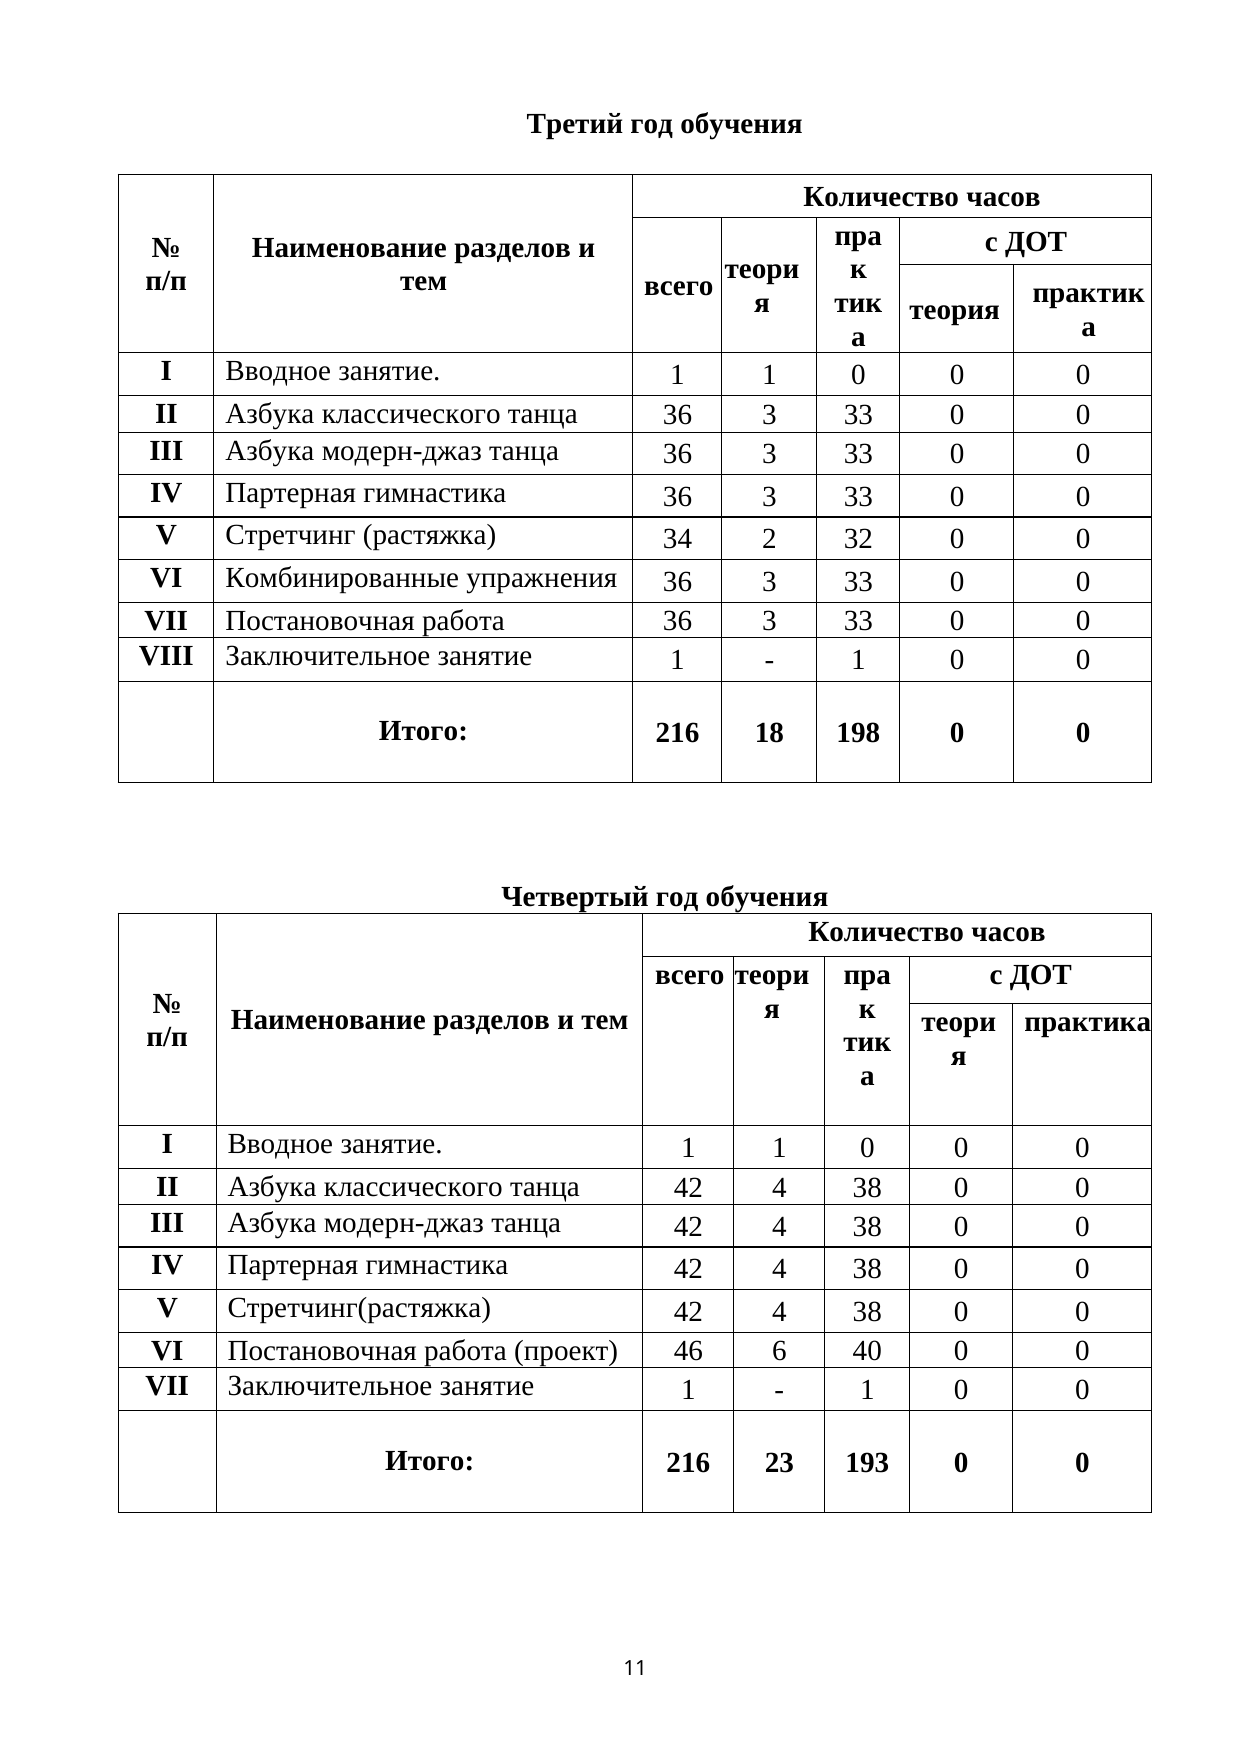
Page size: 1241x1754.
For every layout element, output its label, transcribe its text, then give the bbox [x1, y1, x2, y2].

table_header Наименование разделов и тем [214, 175, 632, 352]
table_cell 4 [734, 1248, 824, 1289]
table_cell IV [119, 1248, 216, 1289]
table_header Количество часов [633, 175, 1151, 217]
table_header Наименование разделов и тем [217, 914, 642, 1125]
table_cell 0 [1014, 396, 1151, 432]
table_cell 0 [1013, 1169, 1151, 1204]
table_cell 42 [643, 1248, 733, 1289]
table_cell 0 [900, 475, 1013, 516]
table_cell 0 [1014, 638, 1151, 681]
table_cell Комбинированные упражнения [214, 560, 632, 602]
table_cell 0 [900, 518, 1013, 559]
table_cell VII [119, 1368, 216, 1410]
table_cell 0 [1013, 1290, 1151, 1332]
table_cell II [119, 1169, 216, 1204]
text Четвертый год обучения [118, 879, 1152, 913]
table_cell 0 [1014, 475, 1151, 516]
table_cell прак тика [817, 218, 899, 352]
table_cell Итого: [214, 682, 632, 782]
table_cell VI [119, 560, 213, 602]
table_cell VIII [119, 638, 213, 681]
table_cell 0 [1013, 1126, 1151, 1168]
table_cell Стретчинг (растяжка) [214, 518, 632, 559]
table_cell 4 [734, 1290, 824, 1332]
table_cell V [119, 518, 213, 559]
table_cell 0 [910, 1169, 1012, 1204]
table_cell 193 [825, 1411, 909, 1512]
table_cell 1 [633, 638, 721, 681]
table_cell 38 [825, 1169, 909, 1204]
table_cell 0 [1013, 1333, 1151, 1367]
table_cell теория [910, 1004, 1012, 1125]
table_cell 36 [633, 396, 721, 432]
table_header № п/п [119, 914, 216, 1125]
table_cell Партерная гимнастика [214, 475, 632, 516]
table_cell 33 [817, 433, 899, 474]
table_cell с ДОТ [900, 218, 1151, 264]
text Третий год обучения [118, 106, 1152, 140]
table_cell 216 [633, 682, 721, 782]
table_cell 1 [734, 1126, 824, 1168]
table_cell - [734, 1368, 824, 1410]
table_cell 1 [633, 353, 721, 395]
table_cell 42 [643, 1169, 733, 1204]
table_cell 0 [1014, 353, 1151, 395]
table_cell 1 [643, 1126, 733, 1168]
table_cell 0 [910, 1411, 1012, 1512]
table_header № п/п [119, 175, 213, 352]
table_cell 23 [734, 1411, 824, 1512]
table_cell I [119, 353, 213, 395]
table_cell Азбука модерн-джаз танца [214, 433, 632, 474]
table_cell Азбука классического танца [214, 396, 632, 432]
table_cell VI [119, 1333, 216, 1367]
table_cell IV [119, 475, 213, 516]
table_cell Вводное занятие. [217, 1126, 642, 1168]
table_cell 4 [734, 1205, 824, 1246]
table_cell 38 [825, 1290, 909, 1332]
table_cell Стретчинг(растяжка) [217, 1290, 642, 1332]
table_cell VII [119, 603, 213, 637]
table_cell 42 [643, 1290, 733, 1332]
table_cell 36 [633, 433, 721, 474]
table_cell - [722, 638, 816, 681]
table_cell III [119, 433, 213, 474]
table_cell 0 [1013, 1368, 1151, 1410]
table_cell практика [1014, 265, 1151, 352]
table_cell всего [633, 218, 721, 352]
table_cell 0 [910, 1205, 1012, 1246]
table_cell теория [722, 218, 816, 352]
table_cell Вводное занятие. [214, 353, 632, 395]
table_cell 3 [722, 475, 816, 516]
table_cell 38 [825, 1248, 909, 1289]
table_cell 216 [643, 1411, 733, 1512]
table_cell 36 [633, 603, 721, 637]
table_cell 0 [1014, 518, 1151, 559]
table_cell 0 [1014, 682, 1151, 782]
table_cell 46 [643, 1333, 733, 1367]
table_cell 0 [900, 433, 1013, 474]
table_cell 36 [633, 560, 721, 602]
table_cell 3 [722, 603, 816, 637]
table_cell 33 [817, 396, 899, 432]
table_cell практика [1013, 1004, 1151, 1125]
table_cell I [119, 1126, 216, 1168]
table_cell 0 [910, 1333, 1012, 1367]
table_cell прак тика [825, 957, 909, 1125]
table_cell [119, 1411, 216, 1512]
table_cell всего [643, 957, 733, 1125]
table_cell 1 [825, 1368, 909, 1410]
table_cell [119, 682, 213, 782]
table_cell V [119, 1290, 216, 1332]
table_cell 40 [825, 1333, 909, 1367]
table_cell теория [900, 265, 1013, 352]
table_cell 198 [817, 682, 899, 782]
table_cell 0 [1013, 1205, 1151, 1246]
table_cell 0 [1013, 1411, 1151, 1512]
table_cell 33 [817, 475, 899, 516]
table_cell 36 [633, 475, 721, 516]
table_cell Постановочная работа (проект) [217, 1333, 642, 1367]
table_cell 3 [722, 396, 816, 432]
table_cell 0 [900, 682, 1013, 782]
table_cell Итого: [217, 1411, 642, 1512]
table_cell 0 [900, 560, 1013, 602]
table_cell 32 [817, 518, 899, 559]
table_cell Заключительное занятие [214, 638, 632, 681]
table_cell 2 [722, 518, 816, 559]
table_cell 0 [900, 603, 1013, 637]
table_cell 0 [900, 638, 1013, 681]
table_cell 0 [910, 1248, 1012, 1289]
table_cell 0 [1014, 560, 1151, 602]
table_cell 0 [910, 1290, 1012, 1332]
table_cell 0 [910, 1126, 1012, 1168]
table_cell 33 [817, 560, 899, 602]
table_cell 3 [722, 560, 816, 602]
table_cell Азбука модерн-джаз танца [217, 1205, 642, 1246]
table_cell с ДОТ [910, 957, 1151, 1003]
table_header Количество часов [643, 914, 1151, 956]
table_cell Партерная гимнастика [217, 1248, 642, 1289]
table_cell 0 [825, 1126, 909, 1168]
table_cell 3 [722, 433, 816, 474]
table_cell 34 [633, 518, 721, 559]
table_cell 38 [825, 1205, 909, 1246]
table_cell 42 [643, 1205, 733, 1246]
table_cell 6 [734, 1333, 824, 1367]
table_cell 4 [734, 1169, 824, 1204]
table_cell 0 [910, 1368, 1012, 1410]
table_cell 0 [900, 396, 1013, 432]
table_cell 0 [1014, 433, 1151, 474]
table_cell 0 [1013, 1248, 1151, 1289]
table_cell теория [734, 957, 824, 1125]
table_cell Заключительное занятие [217, 1368, 642, 1410]
table_cell III [119, 1205, 216, 1246]
table_cell Азбука классического танца [217, 1169, 642, 1204]
table_cell 0 [1014, 603, 1151, 637]
table_cell 33 [817, 603, 899, 637]
table_cell 1 [643, 1368, 733, 1410]
table_cell 1 [817, 638, 899, 681]
table_cell 1 [722, 353, 816, 395]
table_cell 18 [722, 682, 816, 782]
table_cell 0 [817, 353, 899, 395]
table_cell II [119, 396, 213, 432]
table_cell Постановочная работа [214, 603, 632, 637]
table_cell 0 [900, 353, 1013, 395]
